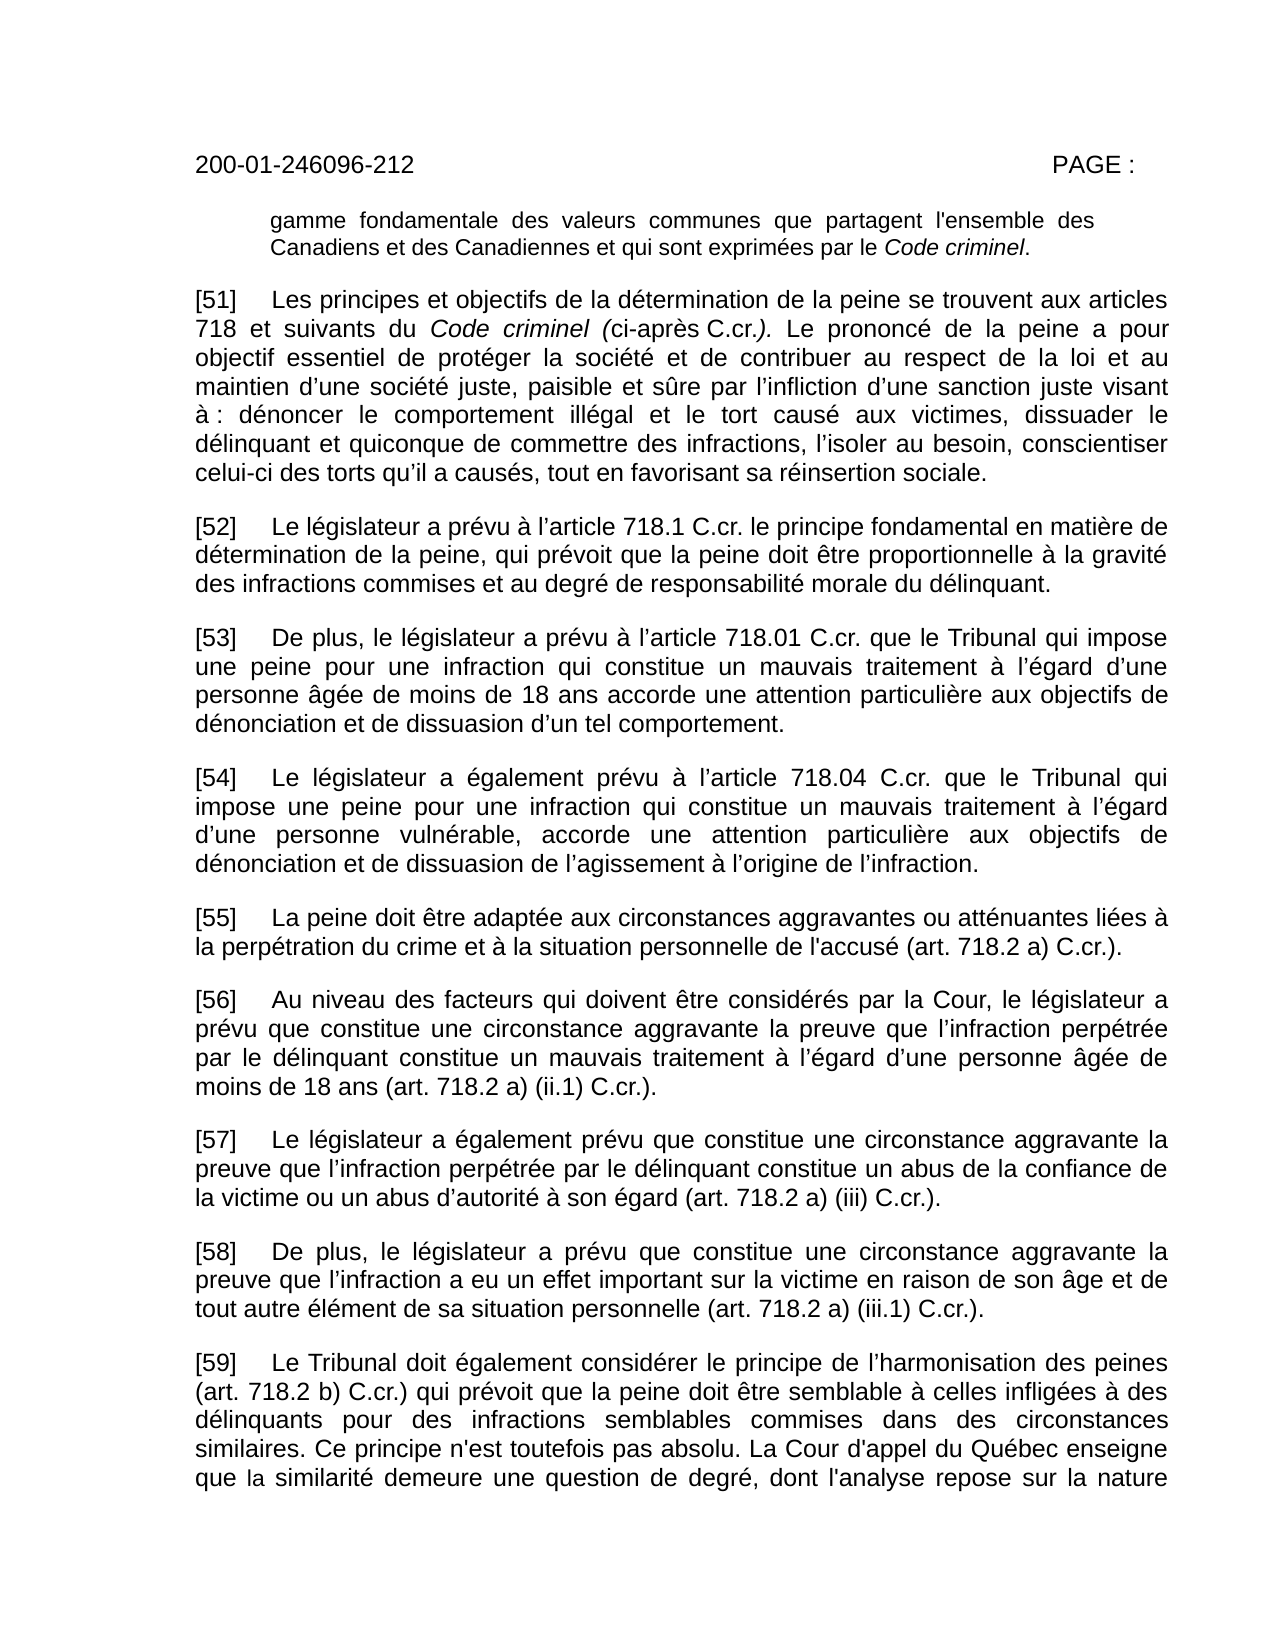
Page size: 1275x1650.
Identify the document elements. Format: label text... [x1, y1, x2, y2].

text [270, 207, 1095, 260]
text Le législateur a également prévu à l’article 718.04 C.cr. que le Tribunal qui impose une peine pour une infraction qui constitue un mauvais traitement à l’égard d’une personne vulnérable, accorde une attention particulière aux objectifs de dénonciation et de dissuasion de l’agissement à l’origine de l’infraction. [195, 763, 1170, 878]
text Au niveau des facteurs qui doivent être considérés par la Cour, le législateur a prévu que constitue une circonstance aggravante la preuve que l’infraction perpétrée par le délinquant constitue un mauvais traitement à l’égard d’une personne âgée de moins de 18 ans (art. 718.2 a) (ii.1) C.cr.). [195, 985, 1170, 1100]
text Le législateur a prévu à l’article 718.1 C.cr. le principe fondamental en matière de détermination de la peine, qui prévoit que la peine doit être proportionnelle à la gravité des infractions commises et au degré de responsabilité morale du délinquant. [195, 511, 1170, 598]
text Le législateur a également prévu que constitue une circonstance aggravante la preuve que l’infraction perpétrée par le délinquant constitue un abus de la confiance de la victime ou un abus d’autorité à son égard (art. 718.2 a) (iii) C.cr.). [195, 1125, 1170, 1211]
text Les principes et objectifs de la détermination de la peine se trouvent aux articles 718 et suivants du Code criminel (ci-après C.cr.). Le prononcé de la peine a pour objectif essentiel de protéger la société et de contribuer au respect de la loi et au maintien d’une société juste, paisible et sûre par l’infliction d’une sanction juste visant à : dénoncer le comportement illégal et le tort causé aux victimes, dissuader le délinquant et quiconque de commettre des infractions, l’isoler au besoin, conscientiser celui-ci des torts qu’il a causés, tout en favorisant sa réinsertion sociale. [195, 285, 1170, 486]
text De plus, le législateur a prévu que constitue une circonstance aggravante la preuve que l’infraction a eu un effet important sur la victime en raison de son âge et de tout autre élément de sa situation personnelle (art. 718.2 a) (iii.1) C.cr.). [195, 1236, 1170, 1323]
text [195, 1348, 1170, 1491]
text De plus, le législateur a prévu à l’article 718.01 C.cr. que le Tribunal qui impose une peine pour une infraction qui constitue un mauvais traitement à l’égard d’une personne âgée de moins de 18 ans accorde une attention particulière aux objectifs de dénonciation et de dissuasion d’un tel comportement. [195, 623, 1170, 738]
text La peine doit être adaptée aux circonstances aggravantes ou atténuantes liées à la perpétration du crime et à la situation personnelle de l'accusé (art. 718.2 a) C.cr.). [195, 903, 1170, 960]
